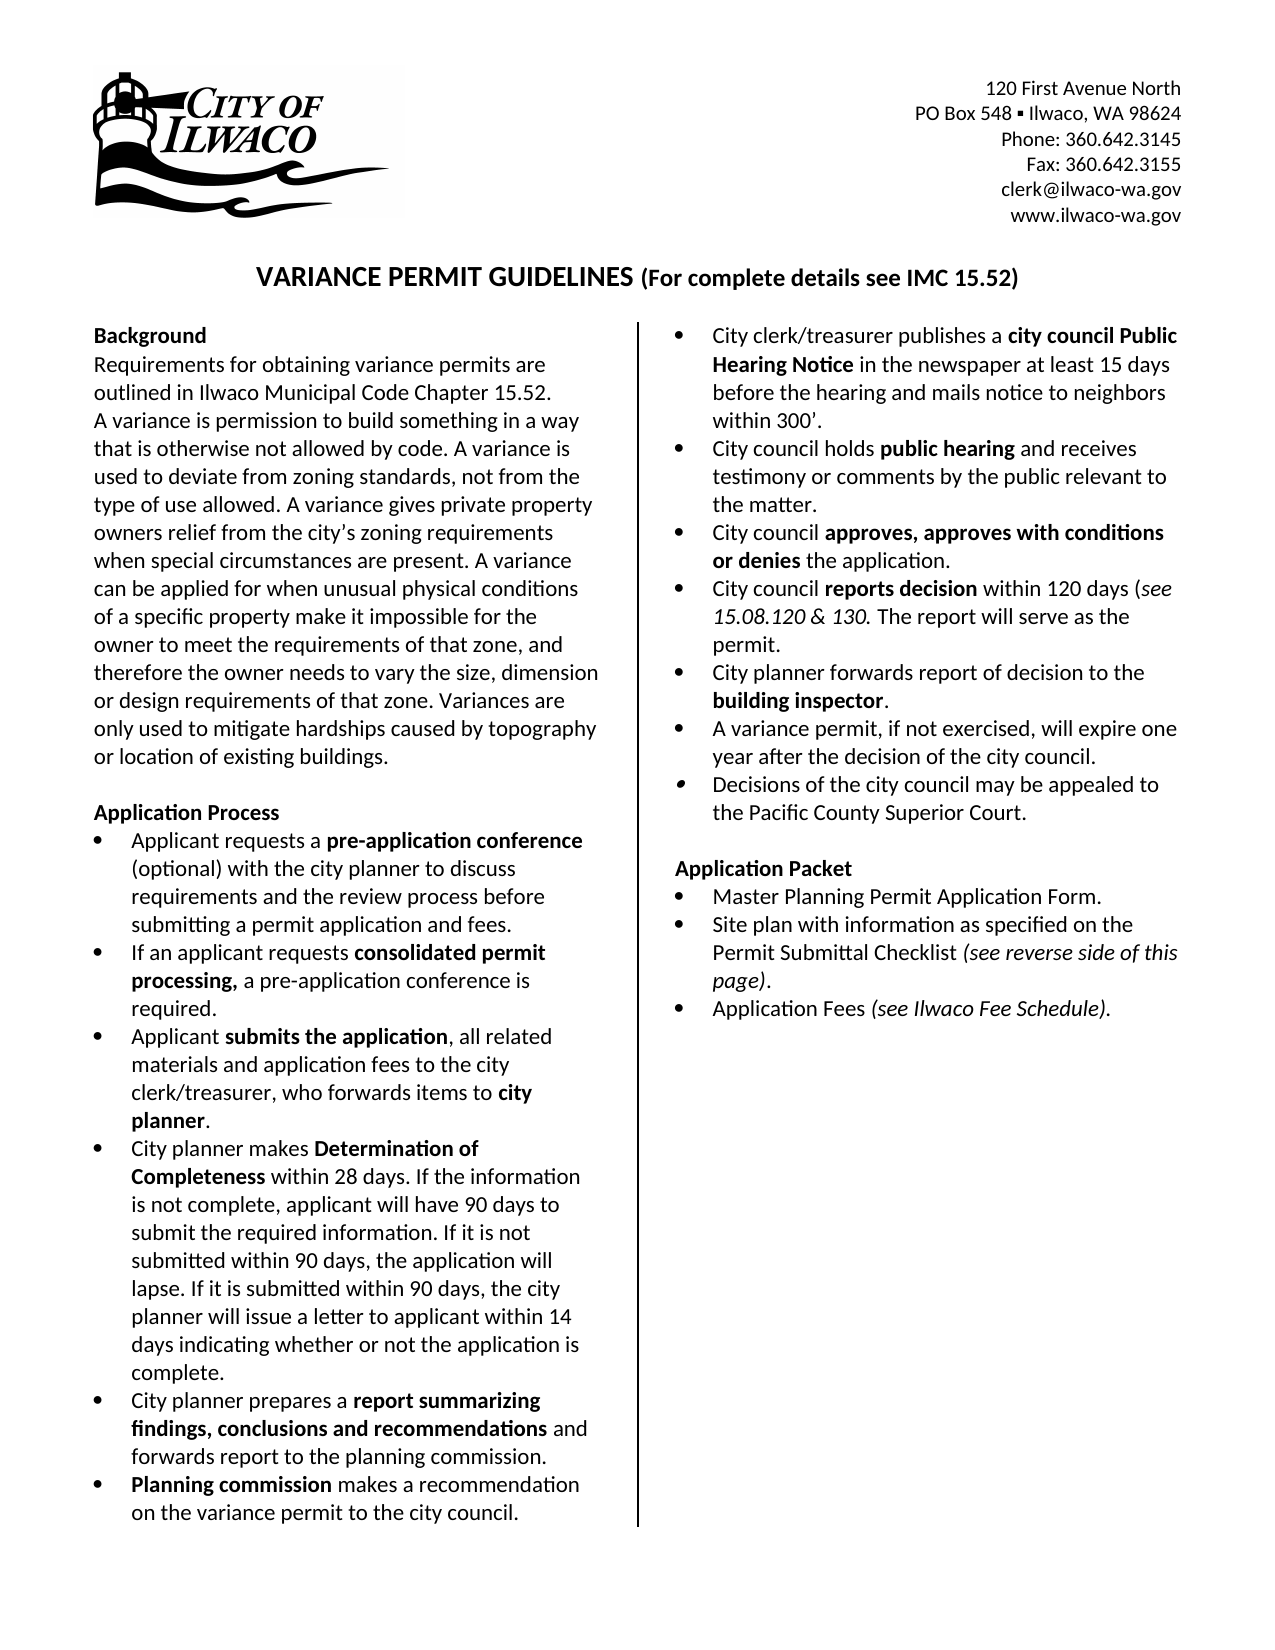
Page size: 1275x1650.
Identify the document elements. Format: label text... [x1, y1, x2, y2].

list City clerk/treasurer publishes a city council Public Hearing Notice in the newspaper at least 15 days before the hearing and mails notice to neighbors within 300’. [675, 322, 1181, 434]
list Application Fees (see Ilwaco Fee Schedule). [675, 994, 1181, 1022]
text Application Packet [675, 854, 1181, 882]
list City council reports decision within 120 days (see 15.08.120 & 130. The report will serve as the permit. [675, 574, 1181, 658]
list City council holds public hearing and receives testimony or comments by the public relevant to the matter. [675, 434, 1181, 518]
list City planner forwards report of decision to the building inspector. [675, 658, 1181, 714]
list Applicant requests a pre-application conference (optional) with the city planner to discuss requirements and the review process before submitting a permit application and fees. [94, 826, 600, 938]
list Applicant submits the application, all related materials and application fees to the city clerk/treasurer, who forwards items to city planner. [94, 1022, 600, 1134]
list If an applicant requests consolidated permit processing, a pre-application conference is required. [94, 938, 600, 1022]
list Master Planning Permit Application Form. [675, 882, 1181, 910]
list Site plan with information as specified on the Permit Submittal Checklist (see reverse side of this page). [675, 910, 1181, 994]
list City council approves, approves with conditions or denies the application. [675, 518, 1181, 574]
list Planning commission makes a recommendation on the variance permit to the city council. [94, 1471, 600, 1527]
list City planner prepares a report summarizing findings, conclusions and recommendations and forwards report to the planning commission. [94, 1386, 600, 1471]
text Application Process [94, 798, 600, 826]
text Background [94, 322, 600, 350]
list Decisions of the city council may be appealed to the Pacific County Superior Court. [675, 770, 1181, 826]
picture [92, 65, 406, 218]
text Requirements for obtaining variance permits are outlined in Ilwaco Municipal Code Chapter 15.52. A variance is permission to build something in a way that is otherwise not allowed by code. A variance is used to deviate from zoning standards, not from the type of use allowed. A variance gives private property owners relief from the city’s zoning requirements when special circumstances are present. A variance can be applied for when unusual physical conditions of a specific property make it impossible for the owner to meet the requirements of that zone, and therefore the owner needs to vary the size, dimension or design requirements of that zone. Variances are only used to mitigate hardships caused by topography or location of existing buildings. [94, 350, 600, 770]
list A variance permit, if not exercised, will expire one year after the decision of the city council. [675, 714, 1181, 770]
text VARIANCE PERMIT GUIDELINES (For complete details see IMC 15.52) [94, 258, 1181, 294]
list City planner makes Determination of Completeness within 28 days. If the information is not complete, applicant will have 90 days to submit the required information. If it is not submitted within 90 days, the application will lapse. If it is submitted within 90 days, the city planner will issue a letter to applicant within 14 days indicating whether or not the application is complete. [94, 1134, 600, 1386]
